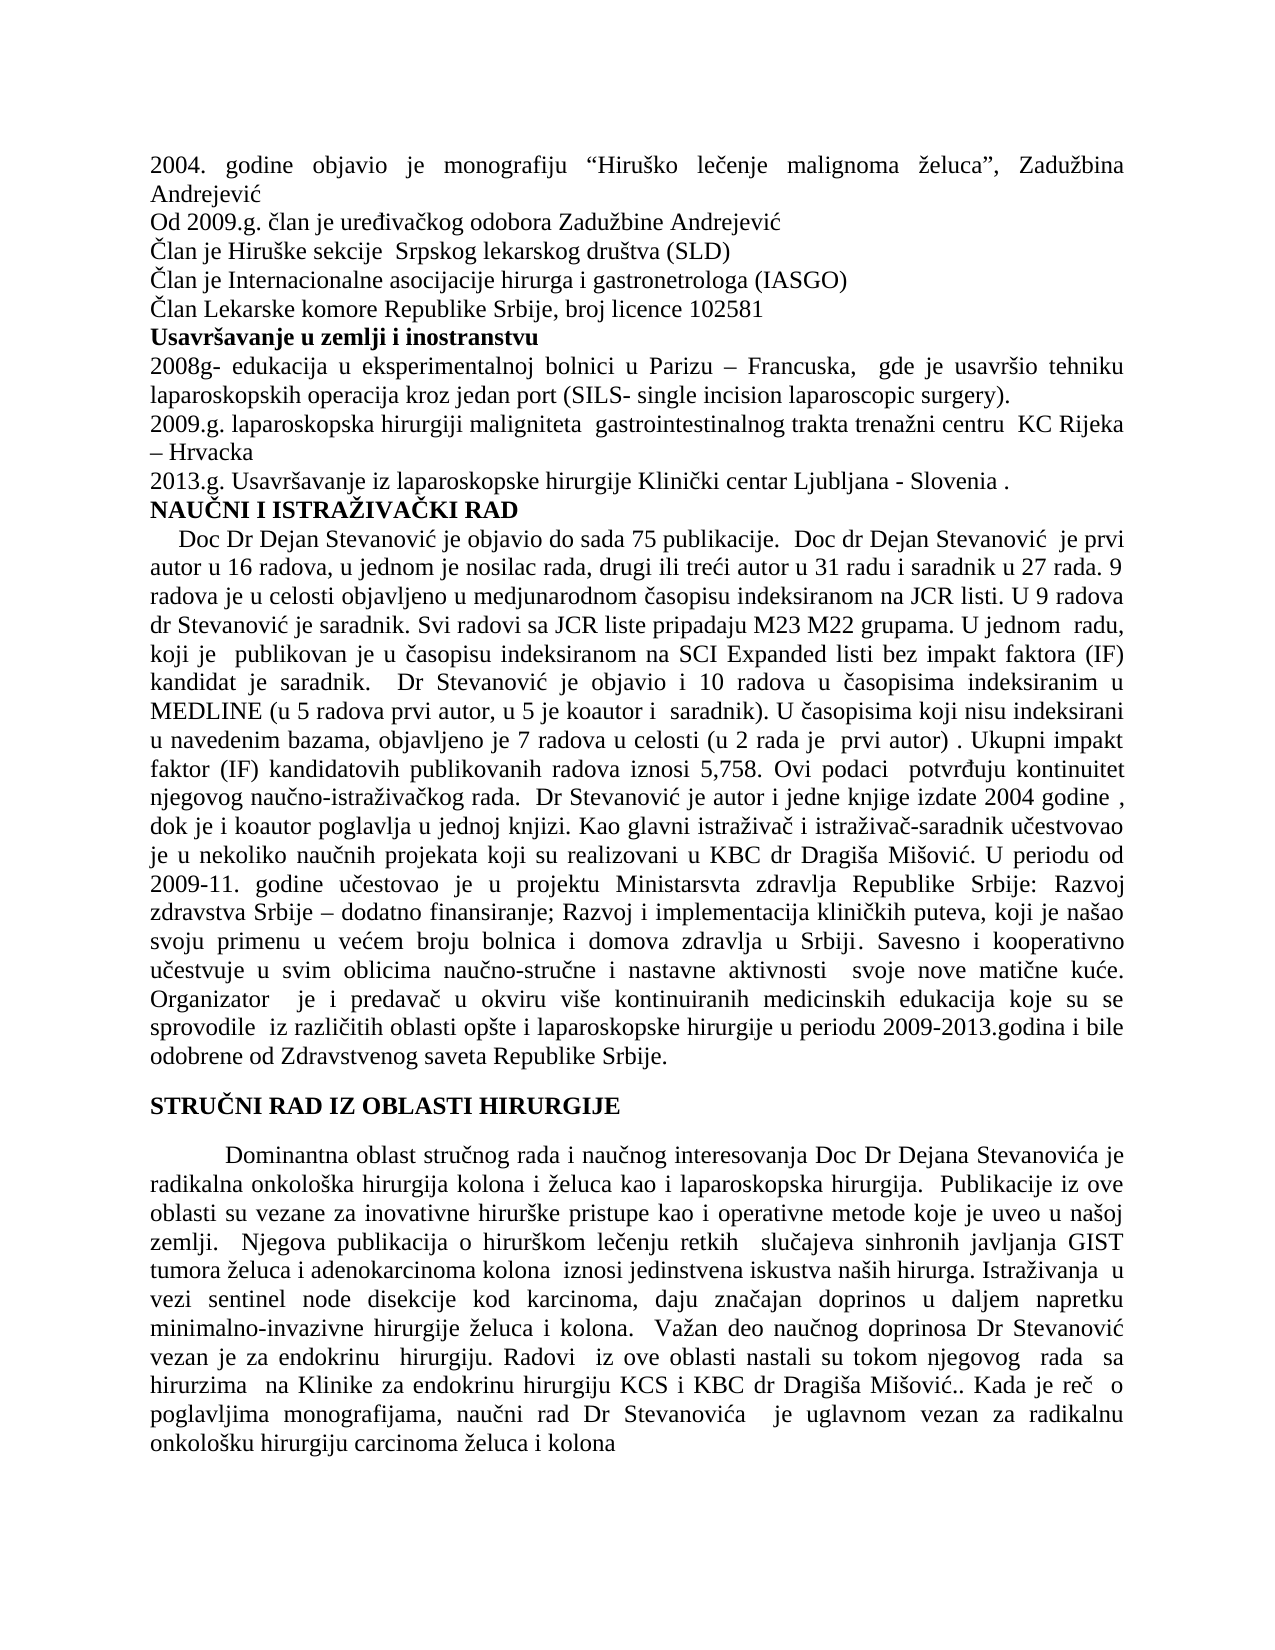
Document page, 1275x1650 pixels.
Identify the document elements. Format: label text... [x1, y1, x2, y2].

text Doc Dr Dejan Stevanović je objavio do sada 75 publikacije. Doc dr Dejan Stevanović je prvi autor u 16 radova, u jednom je nosilac rada, drugi ili treći autor u 31 radu i saradnik u 27 rada. 9 radova je u celosti objavljeno u medjunarodnom časopisu indeksiranom na JCR listi. U 9 radova dr Stevanović je saradnik. Svi radovi sa JCR liste pripadaju M23 M22 grupama. U jednom radu, koji je publikovan je u časopisu indeksiranom na SCI Expanded listi bez impakt faktora (IF) kandidat je saradnik. Dr Stevanović je objavio i 10 radova u časopisima indeksiranim u MEDLINE (u 5 radova prvi autor, u 5 je koautor i saradnik). U časopisima koji nisu indeksirani u navedenim bazama, objavljeno je 7 radova u celosti (u 2 rada je prvi autor) . Ukupni impakt faktor (IF) kandidatovih publikovanih radova iznosi 5,758. Ovi podaci potvrđuju kontinuitet njegovog naučno-istraživačkog rada. Dr Stevanović je autor i jedne knjige izdate 2004 godine , dok je i koautor poglavlja u jednoj knjizi. Kao glavni istraživač i istraživač-saradnik učestvovao je u nekoliko naučnih projekata koji su realizovani u KBC dr Dragiša Mišović. U periodu od 2009-11. godine učestovao je u projektu Ministarsvta zdravlja Republike Srbije: Razvoj zdravstva Srbije – dodatno finansiranje; Razvoj i implementacija kliničkih puteva, koji je našao svoju primenu u većem broju bolnica i domova zdravlja u Srbiji. Savesno i kooperativno učestvuje u svim oblicima naučno-stručne i nastavne aktivnosti svoje nove matične kuće. Organizator je i predavač u okviru više kontinuiranih medicinskih edukacija koje su se sprovodile iz različitih oblasti opšte i laparoskopske hirurgije u periodu 2009-2013.godina i bile odobrene od Zdravstvenog saveta Republike Srbije. [150, 524, 1125, 1070]
text NAUČNI I ISTRAŽIVAČKI RAD [150, 495, 1125, 524]
text Dominantna oblast stručnog rada i naučnog interesovanja Doc Dr Dejana Stevanovića je radikalna onkološka hirurgija kolona i želuca kao i laparoskopska hirurgija. Publikacije iz ove oblasti su vezane za inovativne hirurške pristupe kao i operativne metode koje je uveo u našoj zemlji. Njegova publikacija o hirurškom lečenju retkih slučajeva sinhronih javljanja GIST tumora želuca i adenokarcinoma kolona iznosi jedinstvena iskustva naših hirurga. Istraživanja u vezi sentinel node disekcije kod karcinoma, daju značajan doprinos u daljem napretku minimalno-invazivne hirurgije želuca i kolona. Važan deo naučnog doprinosa Dr Stevanović vezan je za endokrinu hirurgiju. Radovi iz ove oblasti nastali su tokom njegovog rada sa hirurzima na Klinike za endokrinu hirurgiju KCS i KBC dr Dragiša Mišović.. Kada je reč o poglavljima monografijama, naučni rad Dr Stevanovića je uglavnom vezan za radikalnu onkološku hirurgiju carcinoma želuca i kolona [150, 1140, 1125, 1457]
text Član Lekarske komore Republike Srbije, broj licence 102581 [150, 294, 1125, 322]
text 2004. godine objavio je monografiju “Hiruško lečenje malignoma želuca”, Zadužbina Andrejević [150, 150, 1125, 207]
text Usavršavanje u zemlji i inostranstvu [150, 322, 1125, 351]
text STRUČNI RAD IZ OBLASTI HIRURGIJE [150, 1091, 1125, 1119]
text 2013.g. Usavršavanje iz laparoskopske hirurgije Klinički centar Ljubljana - Slovenia . [150, 466, 1125, 495]
text 2008g- edukacija u eksperimentalnoj bolnici u Parizu – Francuska, gde je usavršio tehniku laparoskopskih operacija kroz jedan port (SILS- single incision laparoscopic surgery). [150, 351, 1125, 409]
text Od 2009.g. član je uređivačkog odobora Zadužbine Andrejević [150, 207, 1125, 236]
text 2009.g. laparoskopska hirurgiji maligniteta gastrointestinalnog trakta trenažni centru KC Rijeka – Hrvacka [150, 409, 1125, 466]
text Član je Internacionalne asocijacije hirurga i gastronetrologa (IASGO) [150, 265, 1125, 294]
text Član je Hiruške sekcije Srpskog lekarskog društva (SLD) [150, 236, 1125, 265]
